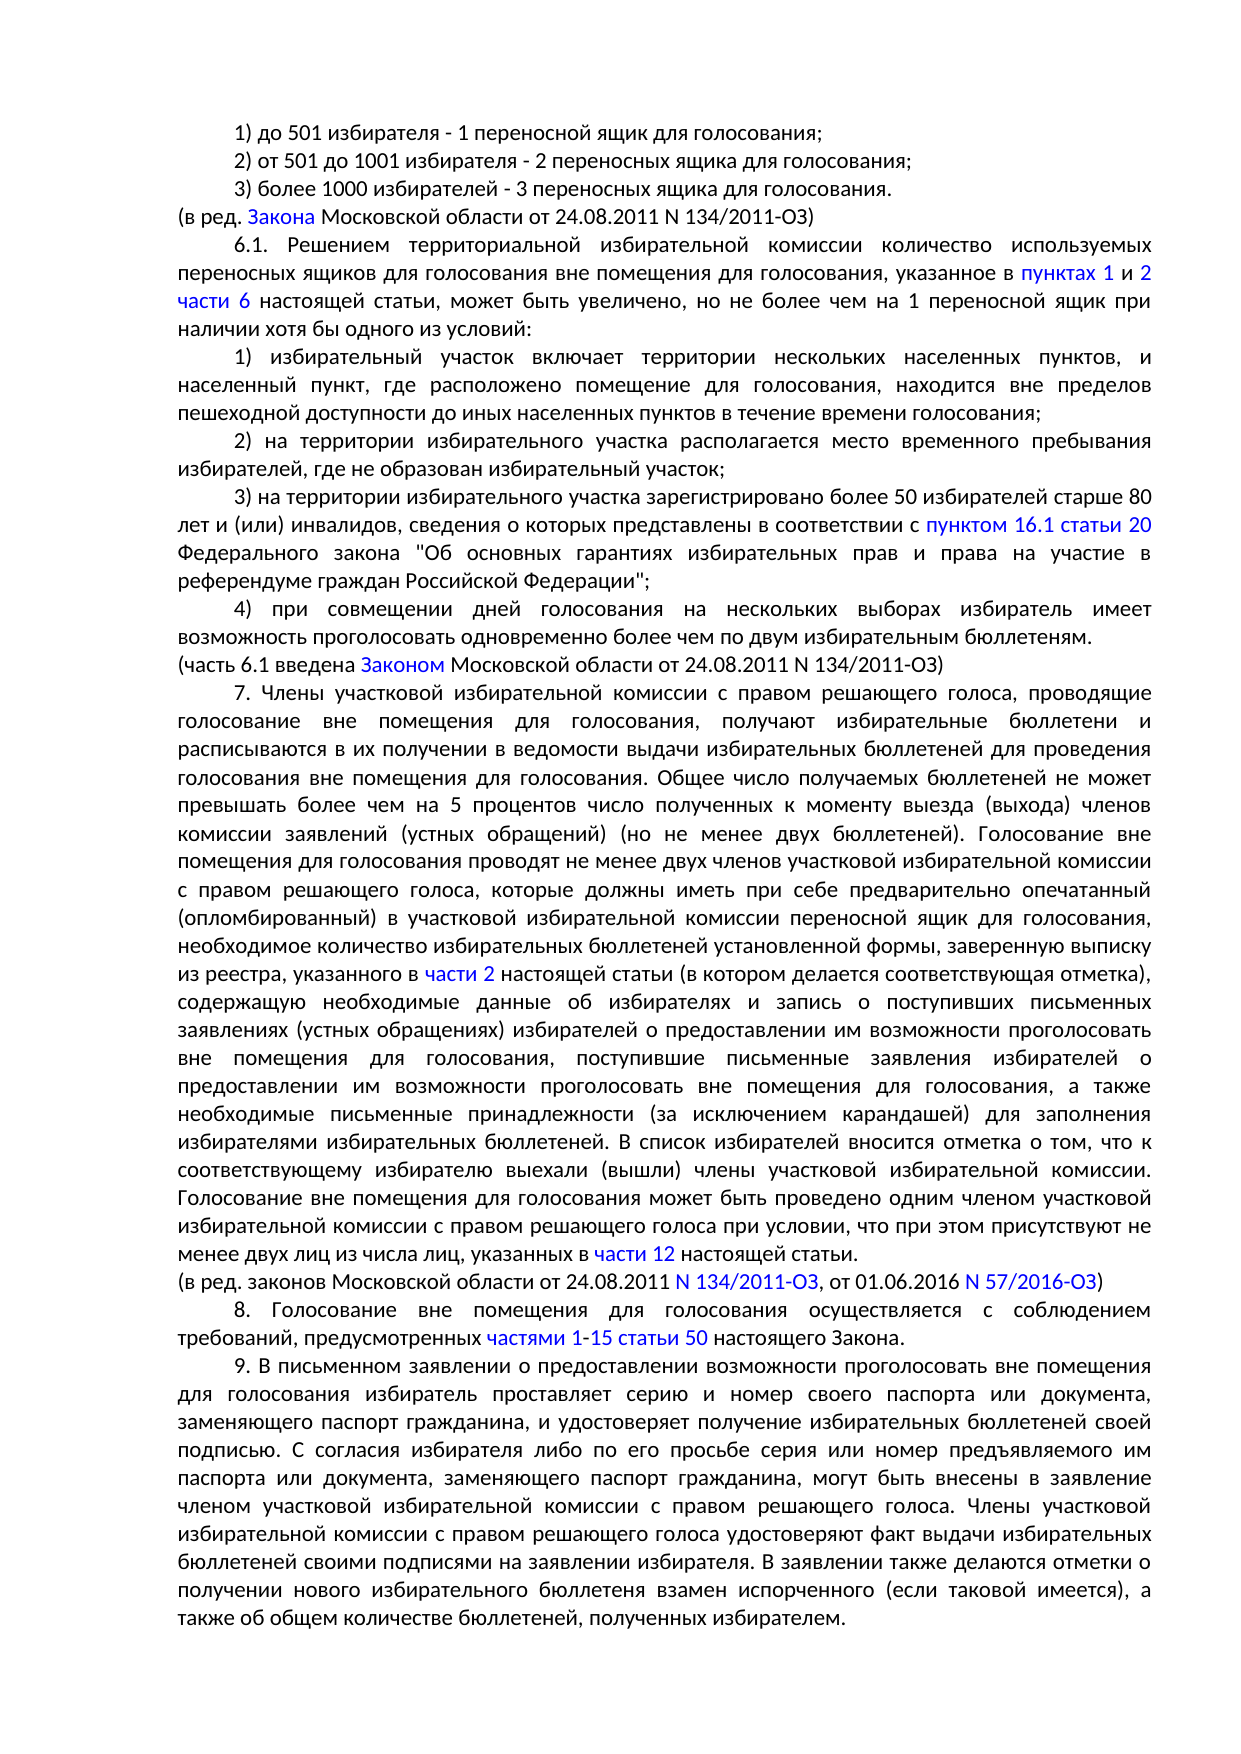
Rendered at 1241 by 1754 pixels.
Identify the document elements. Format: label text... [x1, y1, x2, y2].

text 9. В письменном заявлении о предоставлении возможности проголосовать вне помещения для голосования избиратель проставляет серию и номер своего паспорта или документа, заменяющего паспорт гражданина, и удостоверяет получение избирательных бюллетеней своей подписью. С согласия избирателя либо по его просьбе серия или номер предъявляемого им паспорта или документа, заменяющего паспорт гражданина, могут быть внесены в заявление членом участковой избирательной комиссии с правом решающего голоса. Члены участковой избирательной комиссии с правом решающего голоса удостоверяют факт выдачи избирательных бюллетеней своими подписями на заявлении избирателя. В заявлении также делаются отметки о получении нового избирательного бюллетеня взамен испорченного (если таковой имеется), а также об общем количестве бюллетеней, полученных избирателем. [177, 1351, 1152, 1631]
text 4) при совмещении дней голосования на нескольких выборах избиратель имеет возможность проголосовать одновременно более чем по двум избирательным бюллетеням. [177, 594, 1152, 651]
text 3) более 1000 избирателей - 3 переносных ящика для голосования. [177, 174, 1152, 202]
text (часть 6.1 введена Законом Московской области от 24.08.2011 N 134/2011-ОЗ) [177, 651, 1152, 678]
text 6.1. Решением территориальной избирательной комиссии количество используемых переносных ящиков для голосования вне помещения для голосования, указанное в пунктах 1 и 2 части 6 настоящей статьи, может быть увеличено, но не более чем на 1 переносной ящик при наличии хотя бы одного из условий: [177, 230, 1152, 342]
text 1) до 501 избирателя - 1 переносной ящик для голосования; [177, 118, 1152, 146]
text (в ред. Закона Московской области от 24.08.2011 N 134/2011-ОЗ) [177, 202, 1152, 230]
text (в ред. законов Московской области от 24.08.2011 N 134/2011-ОЗ, от 01.06.2016 N 57/2016-ОЗ) [177, 1267, 1152, 1295]
text 7. Члены участковой избирательной комиссии с правом решающего голоса, проводящие голосование вне помещения для голосования, получают избирательные бюллетени и расписываются в их получении в ведомости выдачи избирательных бюллетеней для проведения голосования вне помещения для голосования. Общее число получаемых бюллетеней не может превышать более чем на 5 процентов число полученных к моменту выезда (выхода) членов комиссии заявлений (устных обращений) (но не менее двух бюллетеней). Голосование вне помещения для голосования проводят не менее двух членов участковой избирательной комиссии с правом решающего голоса, которые должны иметь при себе предварительно опечатанный (опломбированный) в участковой избирательной комиссии переносной ящик для голосования, необходимое количество избирательных бюллетеней установленной формы, заверенную выписку из реестра, указанного в части 2 настоящей статьи (в котором делается соответствующая отметка), содержащую необходимые данные об избирателях и запись о поступивших письменных заявлениях (устных обращениях) избирателей о предоставлении им возможности проголосовать вне помещения для голосования, поступившие письменные заявления избирателей о предоставлении им возможности проголосовать вне помещения для голосования, а также необходимые письменные принадлежности (за исключением карандашей) для заполнения избирателями избирательных бюллетеней. В список избирателей вносится отметка о том, что к соответствующему избирателю выехали (вышли) члены участковой избирательной комиссии. Голосование вне помещения для голосования может быть проведено одним членом участковой избирательной комиссии с правом решающего голоса при условии, что при этом присутствуют не менее двух лиц из числа лиц, указанных в части 12 настоящей статьи. [177, 678, 1152, 1267]
text 3) на территории избирательного участка зарегистрировано более 50 избирателей старше 80 лет и (или) инвалидов, сведения о которых представлены в соответствии с пунктом 16.1 статьи 20 Федерального закона "Об основных гарантиях избирательных прав и права на участие в референдуме граждан Российской Федерации"; [177, 482, 1152, 594]
text 1) избирательный участок включает территории нескольких населенных пунктов, и населенный пункт, где расположено помещение для голосования, находится вне пределов пешеходной доступности до иных населенных пунктов в течение времени голосования; [177, 342, 1152, 426]
text 2) от 501 до 1001 избирателя - 2 переносных ящика для голосования; [177, 146, 1152, 174]
text 8. Голосование вне помещения для голосования осуществляется с соблюдением требований, предусмотренных частями 1-15 статьи 50 настоящего Закона. [177, 1295, 1152, 1351]
text 2) на территории избирательного участка располагается место временного пребывания избирателей, где не образован избирательный участок; [177, 426, 1152, 482]
